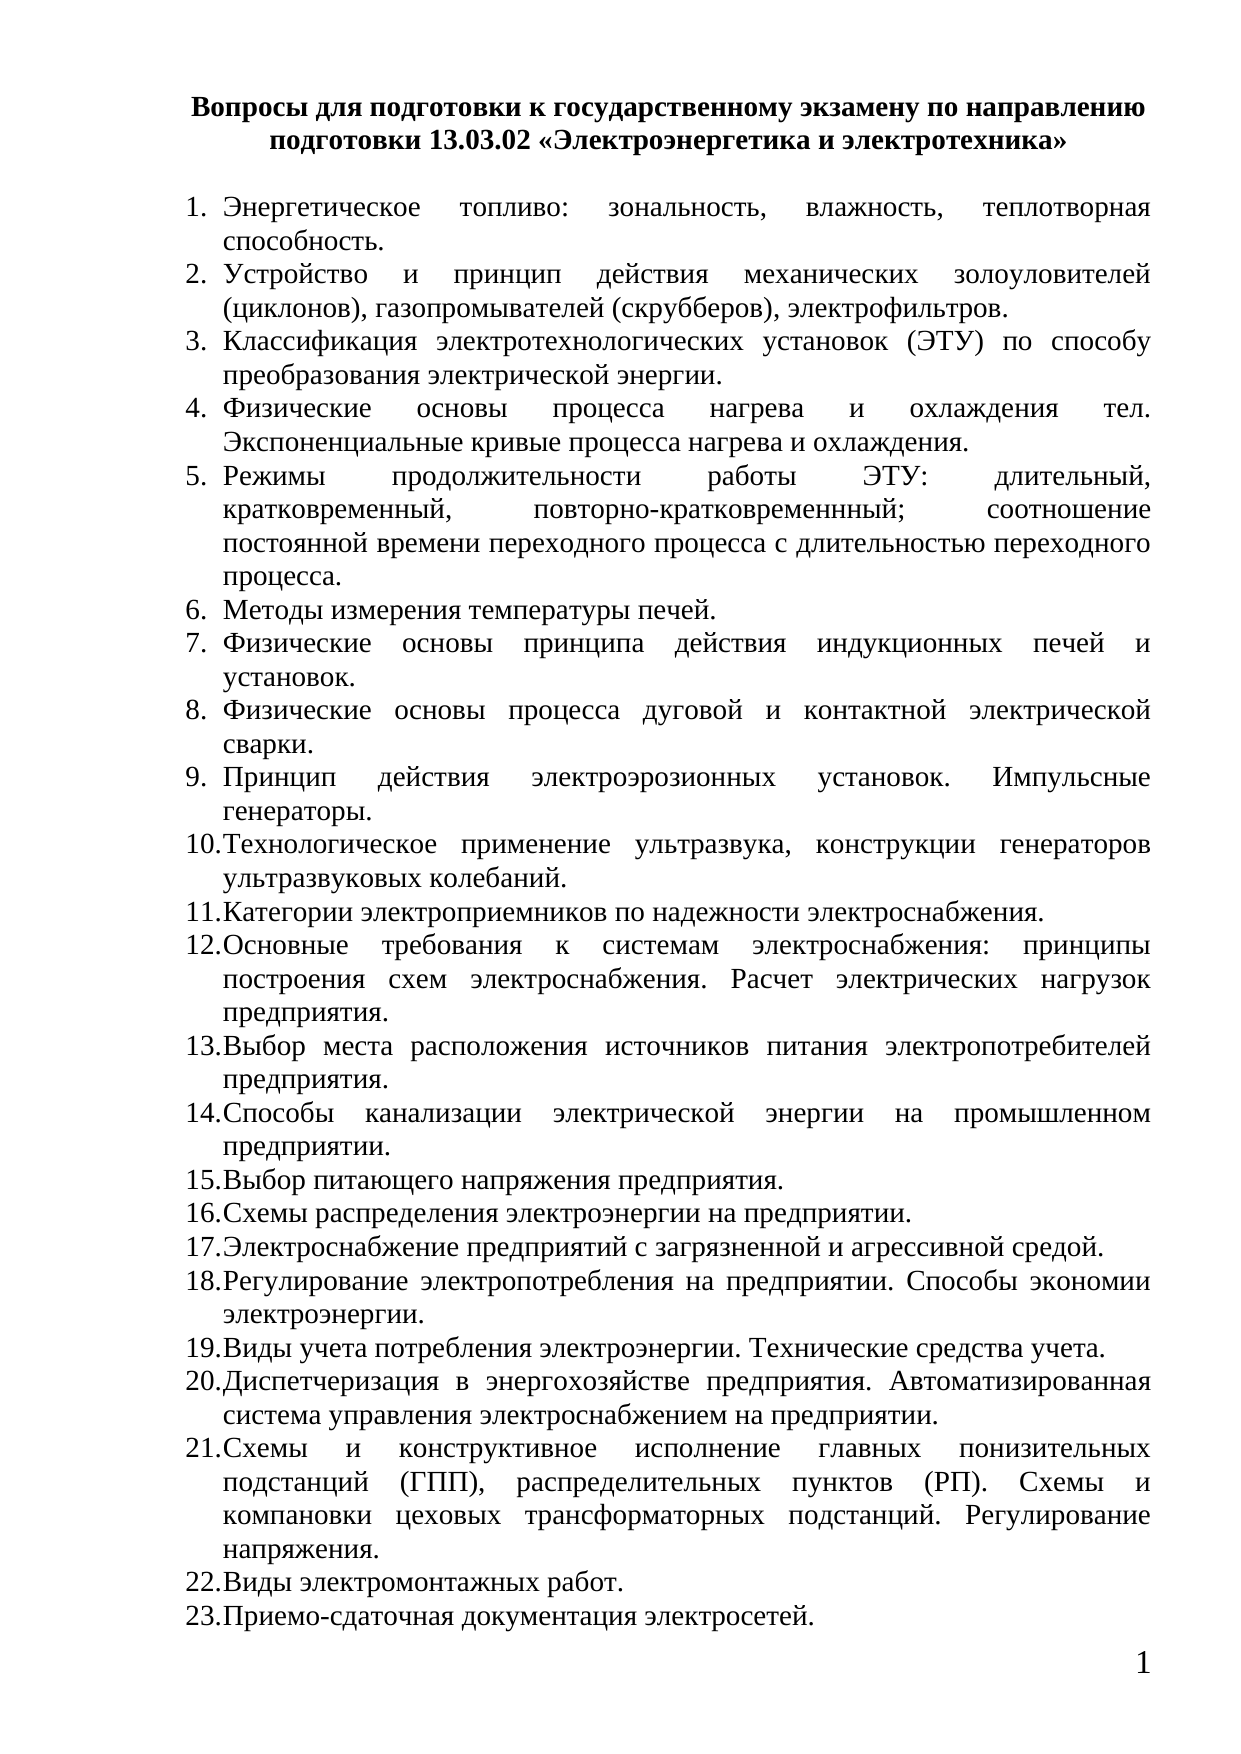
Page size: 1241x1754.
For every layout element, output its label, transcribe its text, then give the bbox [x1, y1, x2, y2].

list Электроснабжение предприятий с загрязненной и агрессивной средой. [185, 1229, 1152, 1263]
list Схемы и конструктивное исполнение главных понизительных подстанций (ГПП), распределительных пунктов (РП). Схемы и компановки цеховых трансформаторных подстанций. Регулирование напряжения. [185, 1430, 1152, 1564]
list Выбор места расположения источников питания электропотребителей предприятия. [185, 1028, 1152, 1095]
list Категории электроприемников по надежности электроснабжения. [185, 894, 1152, 927]
list Способы канализации электрической энергии на промышленном предприятии. [185, 1095, 1152, 1162]
list Методы измерения температуры печей. [185, 592, 1152, 625]
list Виды учета потребления электроэнергии. Технические средства учета. [185, 1330, 1152, 1363]
list Приемо-сдаточная документация электросетей. [185, 1598, 1152, 1632]
list Технологическое применение ультразвука, конструкции генераторов ультразвуковых колебаний. [185, 827, 1152, 894]
list Принцип действия электроэрозионных установок. Импульсные генераторы. [185, 759, 1152, 827]
list Физические основы процесса нагрева и охлаждения тел. Экспоненциальные кривые процесса нагрева и охлаждения. [185, 391, 1152, 458]
list Режимы продолжительности работы ЭТУ: длительный, кратковременный, повторно-кратковременнный; соотношение постоянной времени переходного процесса с длительностью переходного процесса. [185, 458, 1152, 592]
list Выбор питающего напряжения предприятия. [185, 1162, 1152, 1196]
list Регулирование электропотребления на предприятии. Способы экономии электроэнергии. [185, 1263, 1152, 1330]
list Схемы распределения электроэнергии на предприятии. [185, 1196, 1152, 1229]
list Классификация электротехнологических установок (ЭТУ) по способу преобразования электрической энергии. [185, 323, 1152, 391]
list Физические основы принципа действия индукционных печей и установок. [185, 625, 1152, 692]
list Устройство и принцип действия механических золоуловителей (циклонов), газопромывателей (скрубберов), электрофильтров. [185, 256, 1152, 323]
list Физические основы процесса дуговой и контактной электрической сварки. [185, 692, 1152, 759]
list Основные требования к системам электроснабжения: принципы построения схем электроснабжения. Расчет электрических нагрузок предприятия. [185, 927, 1152, 1028]
list Энергетическое топливо: зональность, влажность, теплотворная способность. [185, 189, 1152, 256]
text Вопросы для подготовки к государственному экзамену по направлению подготовки 13.03.02 «Электроэнергетика и электротехника» [185, 89, 1152, 156]
list Диспетчеризация в энергохозяйстве предприятия. Автоматизированная система управления электроснабжением на предприятии. [185, 1363, 1152, 1430]
list Виды электромонтажных работ. [185, 1564, 1152, 1598]
